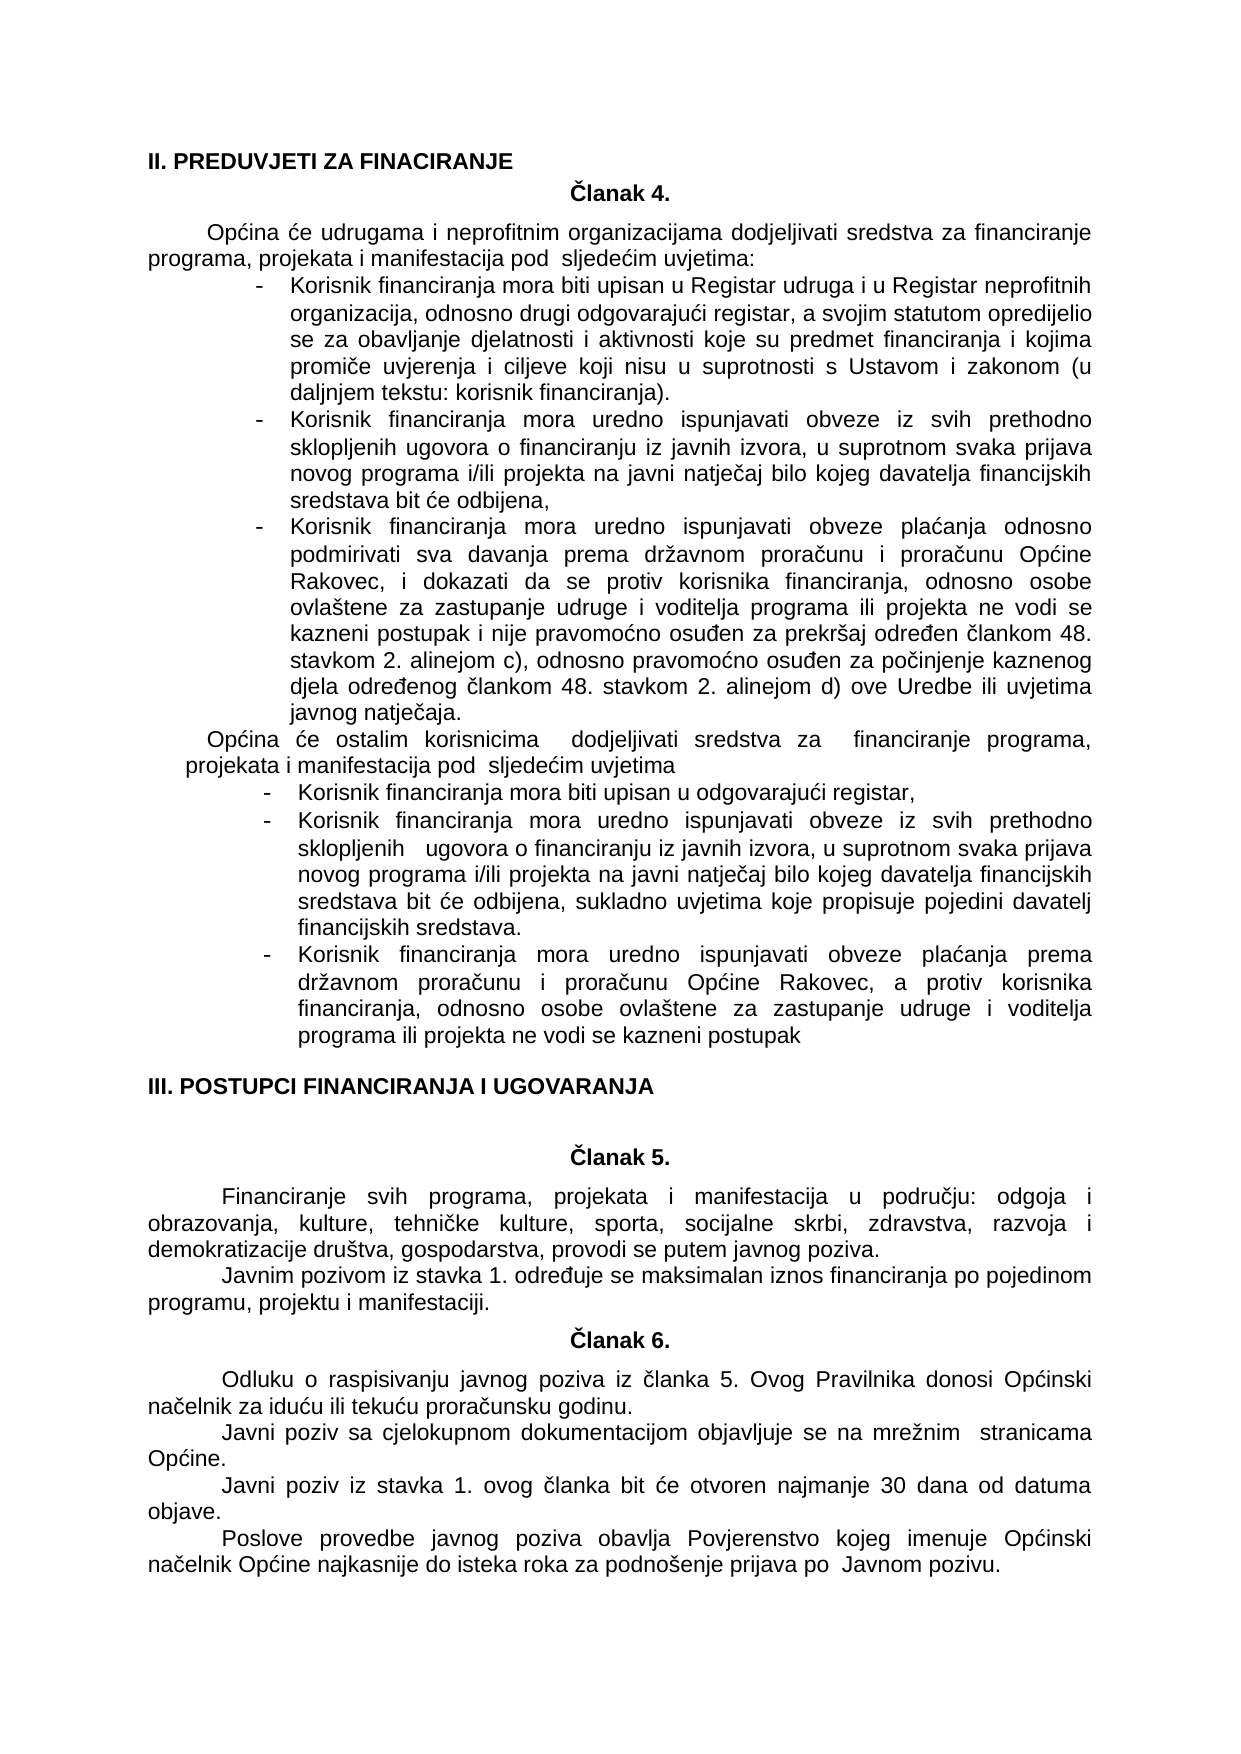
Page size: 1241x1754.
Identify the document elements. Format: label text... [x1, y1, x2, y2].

list Korisnik financiranja mora uredno ispunjavati obveze plaćanja odnosno podmirivati sva davanja prema državnom proračunu i proračunu Općine Rakovec, i dokazati da se protiv korisnika financiranja, odnosno osobe ovlaštene za zastupanje udruge i voditelja programa ili projekta ne vodi se kazneni postupak i nije pravomoćno osuđen za prekršaj određen člankom 48. stavkom 2. alinejom c), odnosno pravomoćno osuđen za počinjenje kaznenog djela određenog člankom 48. stavkom 2. alinejom d) ove Uredbe ili uvjetima javnog natječaja. [252, 513, 1093, 726]
text Općina će udrugama i neprofitnim organizacijama dodjeljivati sredstva za financiranje programa, projekata i manifestacija pod sljedećim uvjetima: [148, 219, 1093, 272]
text Članak 6. [148, 1327, 1093, 1354]
list Korisnik financiranja mora uredno ispunjavati obveze iz svih prethodno sklopljenih ugovora o financiranju iz javnih izvora, u suprotnom svaka prijava novog programa i/ili projekta na javni natječaj bilo kojeg davatelja financijskih sredstava bit će odbijena, sukladno uvjetima koje propisuje pojedini davatelj financijskih sredstava. [260, 807, 1093, 941]
text Članak 4. [148, 180, 1093, 207]
list Korisnik financiranja mora biti upisan u odgovarajući registar, [260, 778, 1093, 807]
list Odluku o raspisivanju javnog poziva iz članka 5. Ovog Pravilnika donosi Općinski načelnik za iduću ili tekuću proračunsku godinu. [148, 1366, 1093, 1419]
list Korisnik financiranja mora biti upisan u Registar udruga i u Registar neprofitnih organizacija, odnosno drugi odgovarajući registar, a svojim statutom opredijelio se za obavljanje djelatnosti i aktivnosti koje su predmet financiranja i kojima promiče uvjerenja i ciljeve koji nisu u suprotnosti s Ustavom i zakonom (u daljnjem tekstu: korisnik financiranja). [252, 272, 1093, 406]
list Javni poziv sa cjelokupnom dokumentacijom objavljuje se na mrežnim stranicama Općine. [148, 1419, 1093, 1472]
list Poslove provedbe javnog poziva obavlja Povjerenstvo kojeg imenuje Općinski načelnik Općine najkasnije do isteka roka za podnošenje prijava po Javnom pozivu. [148, 1524, 1093, 1577]
subtitle III. POSTUPCI FINANCIRANJA I UGOVARANJA [148, 1073, 1093, 1099]
subtitle II. PREDUVJETI ZA FINACIRANJE [148, 148, 1093, 174]
list Financiranje svih programa, projekata i manifestacija u području: odgoja i obrazovanja, kulture, tehničke kulture, sporta, socijalne skrbi, zdravstva, razvoja i demokratizacije društva, gospodarstva, provodi se putem javnog poziva. [148, 1183, 1093, 1262]
list Korisnik financiranja mora uredno ispunjavati obveze iz svih prethodno sklopljenih ugovora o financiranju iz javnih izvora, u suprotnom svaka prijava novog programa i/ili projekta na javni natječaj bilo kojeg davatelja financijskih sredstava bit će odbijena, [252, 406, 1093, 513]
text Općina će ostalim korisnicima dodjeljivati sredstva za financiranje programa, projekata i manifestacija pod sljedećim uvjetima [185, 726, 1093, 778]
list Korisnik financiranja mora uredno ispunjavati obveze plaćanja prema državnom proračunu i proračunu Općine Rakovec, a protiv korisnika financiranja, odnosno osobe ovlaštene za zastupanje udruge i voditelja programa ili projekta ne vodi se kazneni postupak [260, 941, 1093, 1048]
list Javni poziv iz stavka 1. ovog članka bit će otvoren najmanje 30 dana od datuma objave. [148, 1472, 1093, 1524]
text Članak 5. [148, 1144, 1093, 1171]
list Javnim pozivom iz stavka 1. određuje se maksimalan iznos financiranja po pojedinom programu, projektu i manifestaciji. [148, 1262, 1093, 1315]
